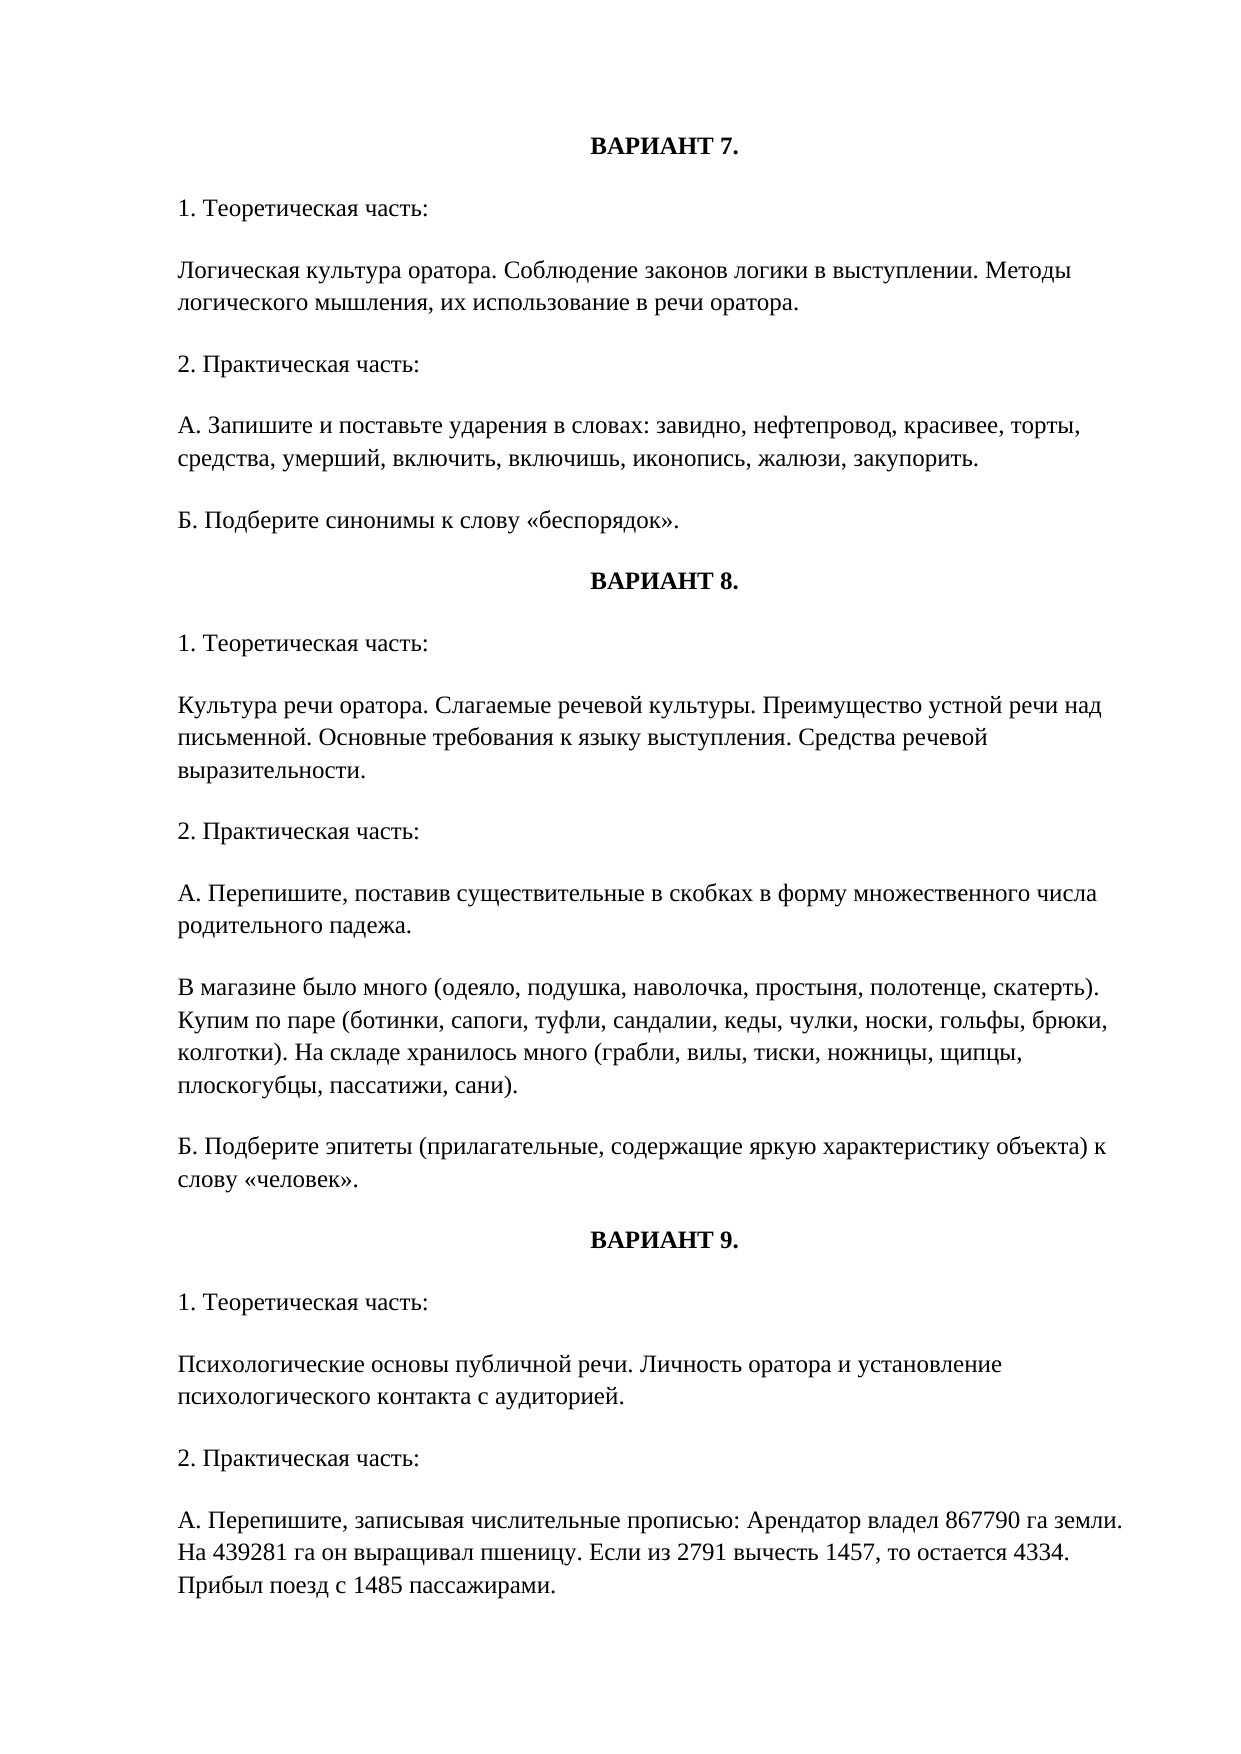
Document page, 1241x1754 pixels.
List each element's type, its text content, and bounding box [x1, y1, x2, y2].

text ВАРИАНТ 8. [177, 564, 1152, 597]
text Логическая культура оратора. Соблюдение законов логики в выступлении. Методы логического мышления, их использование в речи оратора. [177, 253, 1152, 318]
text А. Запишите и поставьте ударения в словах: завидно, нефтепровод, красивее, торты, средства, умерший, включить, включишь, иконопись, жалюзи, закупорить. [177, 409, 1152, 474]
text Культура речи оратора. Слагаемые речевой культуры. Преимущество устной речи над письменной. Основные требования к языку выступления. Средства речевой выразительности. [177, 688, 1152, 785]
text А. Перепишите, поставив существительные в скобках в форму множественного числа родительного падежа. [177, 876, 1152, 941]
text 2. Практическая часть: [177, 347, 1152, 379]
text 2. Практическая часть: [177, 1441, 1152, 1474]
text Б. Подберите синонимы к слову «беспорядок». [177, 503, 1152, 535]
text 1. Теоретическая часть: [177, 1285, 1152, 1318]
text Б. Подберите эпитеты (прилагательные, содержащие яркую характеристику объекта) к слову «человек». [177, 1129, 1152, 1194]
text В магазине было много (одеяло, подушка, наволочка, простыня, полотенце, скатерть). Купим по паре (ботинки, сапоги, туфли, сандалии, кеды, чулки, носки, гольфы, брюки, колготки). На складе хранилось много (грабли, вилы, тиски, ножницы, щипцы, плоскогубцы, пассатижи, сани). [177, 970, 1152, 1100]
text 2. Практическая часть: [177, 814, 1152, 847]
text 1. Теоретическая часть: [177, 626, 1152, 659]
text ВАРИАНТ 9. [177, 1224, 1152, 1256]
text ВАРИАНТ 7. [177, 129, 1152, 162]
text Психологические основы публичной речи. Личность оратора и установление психологического контакта с аудиторией. [177, 1347, 1152, 1412]
text А. Перепишите, записывая числительные прописью: Арендатор владел 867790 га земли. На 439281 га он выращивал пшеницу. Если из 2791 вычесть 1457, то остается 4334. Прибыл поезд с 1485 пассажирами. [177, 1503, 1152, 1600]
text 1. Теоретическая часть: [177, 191, 1152, 224]
